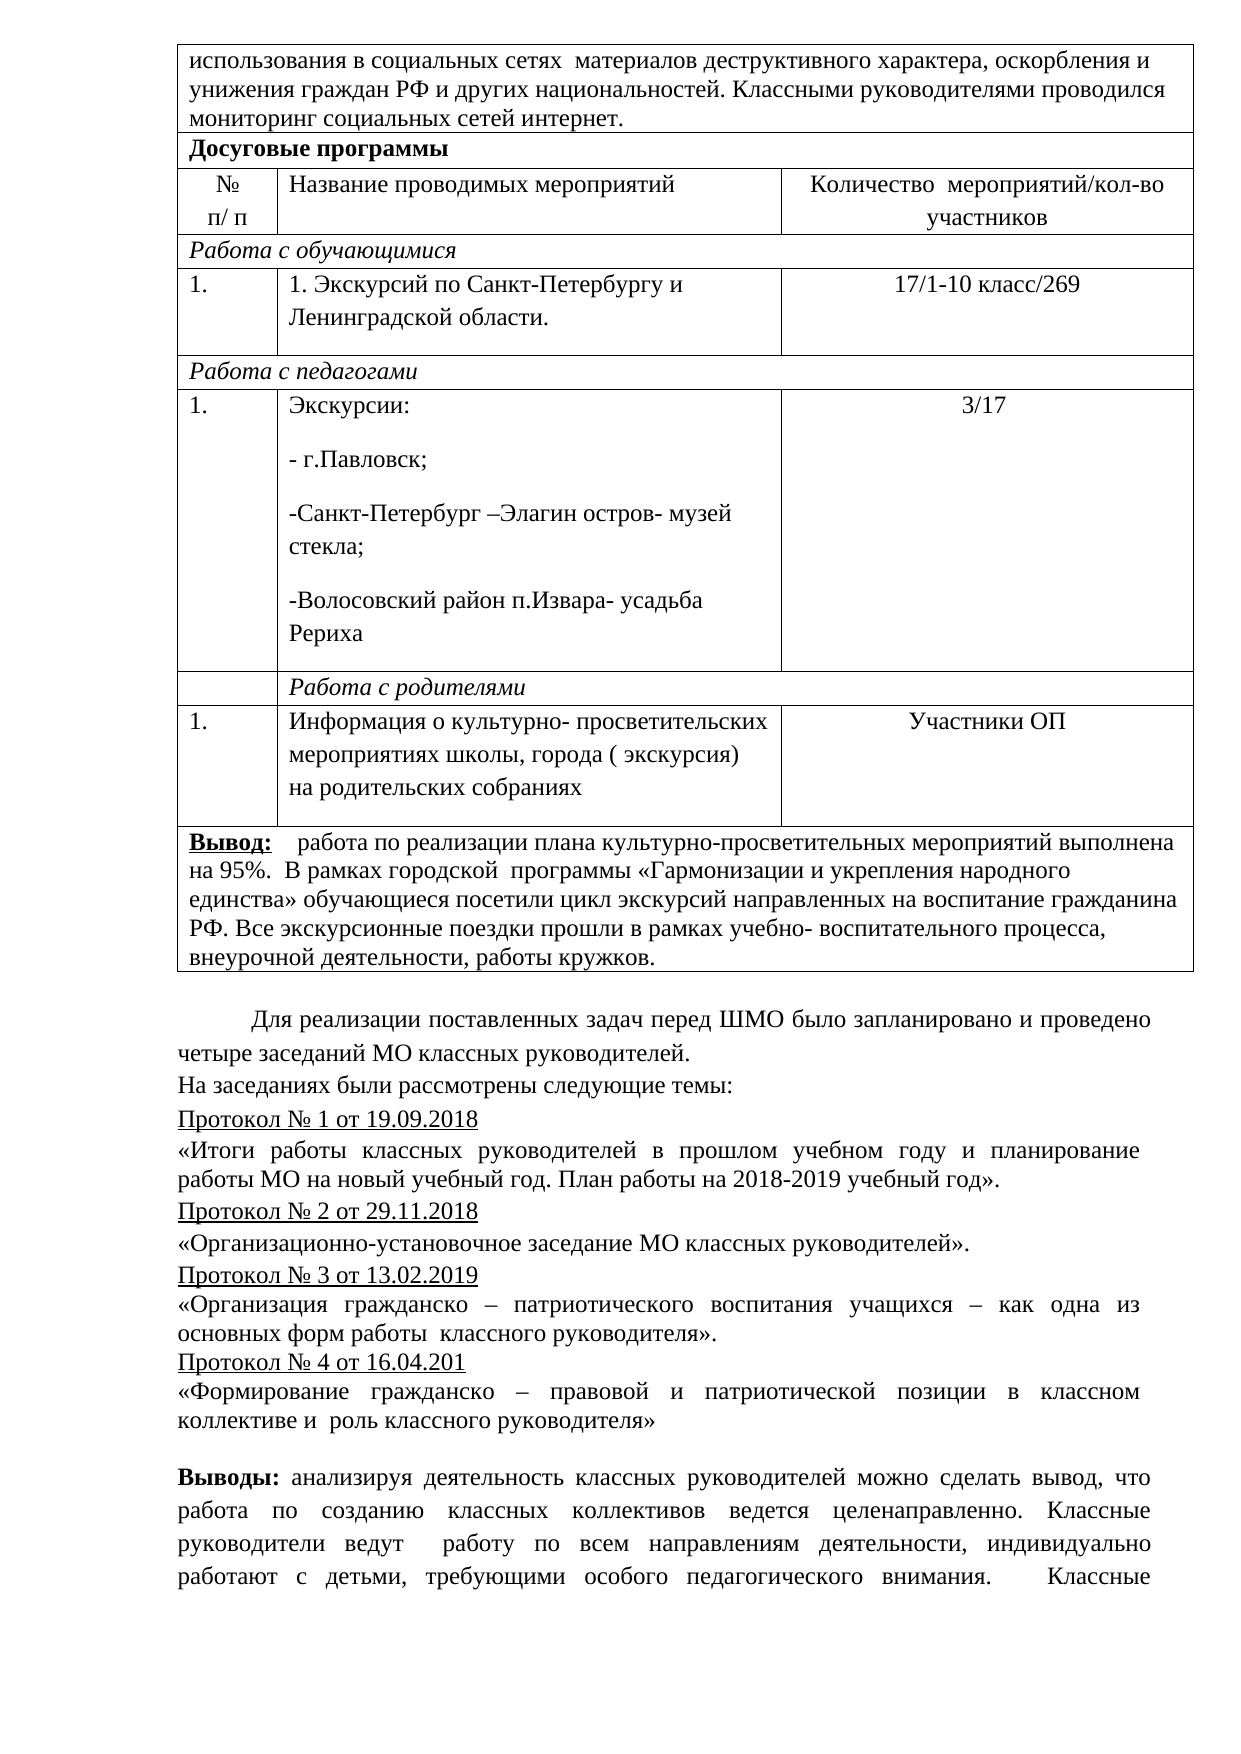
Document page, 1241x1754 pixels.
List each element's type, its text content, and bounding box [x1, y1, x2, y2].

table_cell 3/17 [782, 390, 1193, 671]
text «Организация гражданско – патриотического воспитания учащихся – как одна из основных форм работы классного руководителя». [177, 1289, 1141, 1347]
text «Итоги работы классных руководителей в прошлом учебном году и планирование работы МО на новый учебный год. План работы на 2018-2019 учебный год». [177, 1136, 1141, 1193]
table_cell Название проводимых мероприятий [278, 169, 781, 234]
text «Организационно-установочное заседание МО классных руководителей». [177, 1228, 1141, 1257]
table_cell Работа с обучающимися [178, 235, 1193, 268]
table_cell 17/1-10 класс/269 [782, 269, 1193, 355]
text Протокол № 4 от 16.04.201 [177, 1347, 1141, 1376]
table_cell Вывод: работа по реализации плана культурно-просветительных мероприятий выполнена на 95%. В рамках городской программы «Гармонизации и укрепления народного единства» обучающиеся посетили цикл экскурсий направленных на воспитание гражданина РФ. Все экскурсионные поездки прошли в рамках учебно- воспитательного процесса, внеурочной деятельности, работы кружков. [178, 827, 1193, 971]
text «Формирование гражданско – правовой и патриотической позиции в классном коллективе и роль классного руководителя» [177, 1376, 1141, 1433]
table_cell Досуговые программы [178, 133, 1193, 168]
table_cell Количество мероприятий/кол-во участников [782, 169, 1193, 234]
table_cell № п/ п [178, 169, 277, 234]
table_cell Экскурсии: - г.Павловск; -Санкт-Петербург –Элагин остров- музей стекла; -Волосовский район п.Извара- усадьба Рериха [278, 390, 781, 671]
text На заседаниях были рассмотрены следующие темы: [177, 1071, 1152, 1099]
table_cell 1. [178, 706, 277, 826]
text Протокол № 3 от 13.02.2019 [177, 1260, 1141, 1289]
table_cell 1. [178, 269, 277, 355]
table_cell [178, 45, 1193, 132]
text Для реализации поставленных задач перед ШМО было запланировано и проведено четыре заседаний МО классных руководителей. [177, 1004, 1152, 1066]
table_cell 1. Экскурсий по Санкт-Петербургу и Ленинградской области. [278, 269, 781, 355]
table_cell Работа с родителями [278, 672, 1193, 705]
text Протокол № 2 от 29.11.2018 [177, 1196, 1141, 1225]
text Протокол № 1 от 19.09.2018 [177, 1104, 1152, 1132]
table_cell Информация о культурно- просветительских мероприятиях школы, города ( экскурсия) на родительских собраниях [278, 706, 781, 826]
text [177, 1462, 1152, 1590]
table_cell Работа с педагогами [178, 356, 1193, 389]
table_cell Участники ОП [782, 706, 1193, 826]
table_cell 1. [178, 390, 277, 671]
table_cell [178, 672, 277, 705]
